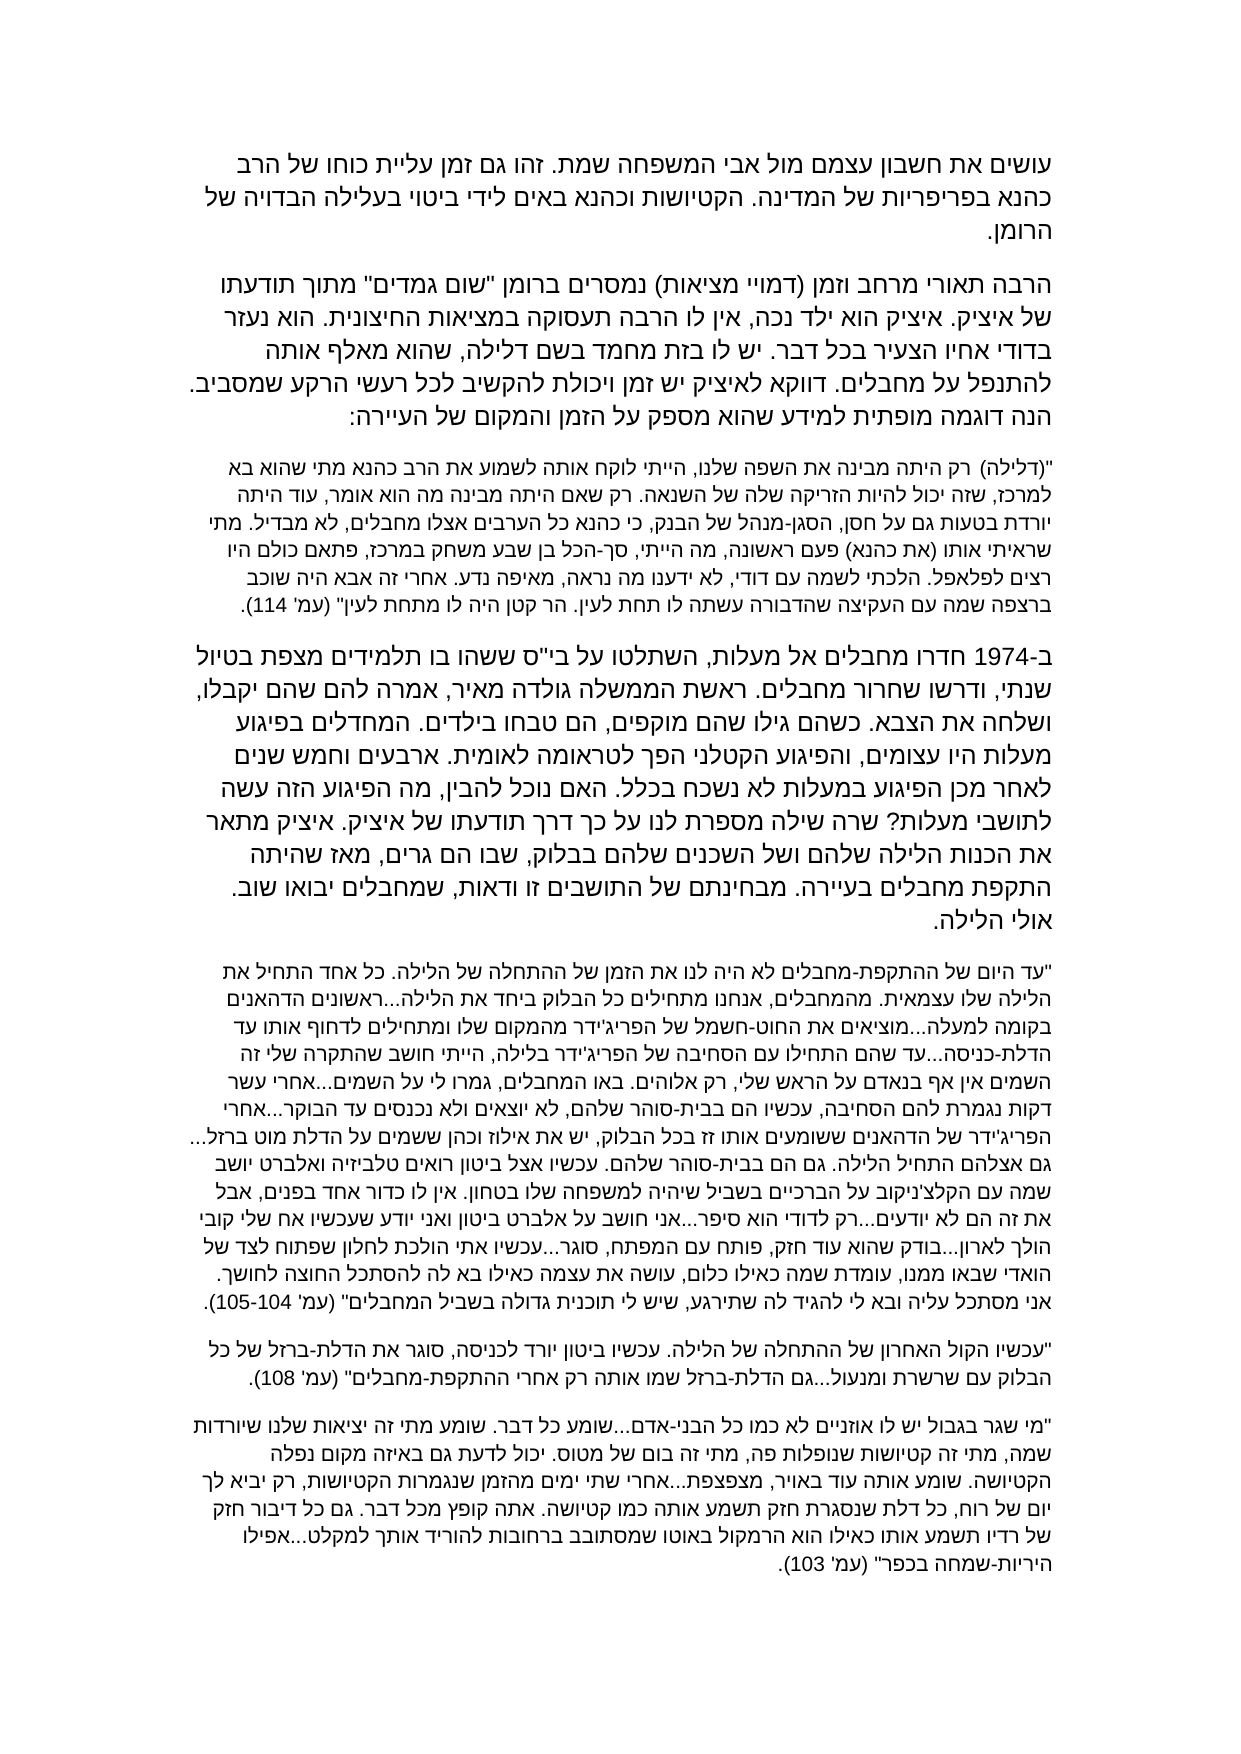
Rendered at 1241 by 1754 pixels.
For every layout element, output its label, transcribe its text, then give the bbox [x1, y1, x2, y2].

text "עכשיו הקול האחרון של ההתחלה של הלילה. עכשיו ביטון יורד לכניסה, סוגר את הדלת-ברזל של כל הבלוק עם שרשרת ומנעול...גם הדלת-ברזל שמו אותה רק אחרי ההתקפת-מחבלים" (עמ' 108). [187, 1338, 1053, 1389]
text "(דלילה) רק היתה מבינה את השפה שלנו, הייתי לוקח אותה לשמוע את הרב כהנא מתי שהוא בא למרכז, שזה יכול להיות הזריקה שלה של השנאה. רק שאם היתה מבינה מה הוא אומר, עוד היתה יורדת בטעות גם על חסן, הסגן-מנהל של הבנק, כי כהנא כל הערבים אצלו מחבלים, לא מבדיל. מתי שראיתי אותו (את כהנא) פעם ראשונה, מה הייתי, סך-הכל בן שבע משחק במרכז, פתאם כולם היו רצים לפלאפל. הלכתי לשמה עם דודי, לא ידענו מה נראה, מאיפה נדע. אחרי זה אבא היה שוכב ברצפה שמה עם העקיצה שהדבורה עשתה לו תחת לעין. הר קטן היה לו מתחת לעין" (עמ' 114). [187, 456, 1053, 617]
text הרבה תאורי מרחב וזמן (דמויי מציאות) נמסרים ברומן "שום גמדים" מתוך תודעתו של איציק. איציק הוא ילד נכה, אין לו הרבה תעסוקה במציאות החיצונית. הוא נעזר בדודי אחיו הצעיר בכל דבר. יש לו בזת מחמד בשם דלילה, שהוא מאלף אותה להתנפל על מחבלים. דווקא לאיציק יש זמן ויכולת להקשיב לכל רעשי הרקע שמסביב. הנה דוגמה מופתית למידע שהוא מספק על הזמן והמקום של העיירה: [187, 270, 1053, 431]
text ב-1974 חדרו מחבלים אל מעלות, השתלטו על בי"ס ששהו בו תלמידים מצפת בטיול שנתי, ודרשו שחרור מחבלים. ראשת הממשלה גולדה מאיר, אמרה להם שהם יקבלו, ושלחה את הצבא. כשהם גילו שהם מוקפים, הם טבחו בילדים. המחדלים בפיגוע מעלות היו עצומים, והפיגוע הקטלני הפך לטראומה לאומית. ארבעים וחמש שנים לאחר מכן הפיגוע במעלות לא נשכח בכלל. האם נוכל להבין, מה הפיגוע הזה עשה לתושבי מעלות? שרה שילה מספרת לנו על כך דרך תודעתו של איציק. איציק מתאר את הכנות הלילה שלהם ושל השכנים שלהם בבלוק, שבו הם גרים, מאז שהיתה התקפת מחבלים בעיירה. מבחינתם של התושבים זו ודאות, שמחבלים יבואו שוב. אולי הלילה. [187, 642, 1053, 934]
text "עד היום של ההתקפת-מחבלים לא היה לנו את הזמן של ההתחלה של הלילה. כל אחד התחיל את הלילה שלו עצמאית. מהמחבלים, אנחנו מתחילים כל הבלוק ביחד את הלילה...ראשונים הדהאנים בקומה למעלה...מוציאים את החוט-חשמל של הפריג'ידר מהמקום שלו ומתחילים לדחוף אותו עד הדלת-כניסה...עד שהם התחילו עם הסחיבה של הפריג'ידר בלילה, הייתי חושב שהתקרה שלי זה השמים אין אף בנאדם על הראש שלי, רק אלוהים. באו המחבלים, גמרו לי על השמים...אחרי עשר דקות נגמרת להם הסחיבה, עכשיו הם בבית-סוהר שלהם, לא יוצאים ולא נכנסים עד הבוקר...אחרי הפריג'ידר של הדהאנים ששומעים אותו זז בכל הבלוק, יש את אילוז וכהן ששמים על הדלת מוט ברזל...גם אצלהם התחיל הלילה. גם הם בבית-סוהר שלהם. עכשיו אצל ביטון רואים טלביזיה ואלברט יושב שמה עם הקלצ'ניקוב על הברכיים בשביל שיהיה למשפחה שלו בטחון. אין לו כדור אחד בפנים, אבל את זה הם לא יודעים...רק לדודי הוא סיפר...אני חושב על אלברט ביטון ואני יודע שעכשיו אח שלי קובי הולך לארון...בודק שהוא עוד חזק, פותח עם המפתח, סוגר...עכשיו אתי הולכת לחלון שפתוח לצד של הואדי שבאו ממנו, עומדת שמה כאילו כלום, עושה את עצמה כאילו בא לה להסתכל החוצה לחושך. אני מסתכל עליה ובא לי להגיד לה שתירגע, שיש לי תוכנית גדולה בשביל המחבלים" (עמ' 105-104). [187, 960, 1053, 1314]
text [187, 150, 1053, 245]
text "מי שגר בגבול יש לו אוזניים לא כמו כל הבני-אדם...שומע כל דבר. שומע מתי זה יציאות שלנו שיורדות שמה, מתי זה קטיושות שנופלות פה, מתי זה בום של מטוס. יכול לדעת גם באיזה מקום נפלה הקטיושה. שומע אותה עוד באויר, מצפצפת...אחרי שתי ימים מהזמן שנגמרות הקטיושות, רק יביא לך יום של רוח, כל דלת שנסגרת חזק תשמע אותה כמו קטיושה. אתה קופץ מכל דבר. גם כל דיבור חזק של רדיו תשמע אותו כאילו הוא הרמקול באוטו שמסתובב ברחובות להוריד אותך למקלט...אפילו היריות-שמחה בכפר" (עמ' 103). [187, 1414, 1053, 1575]
